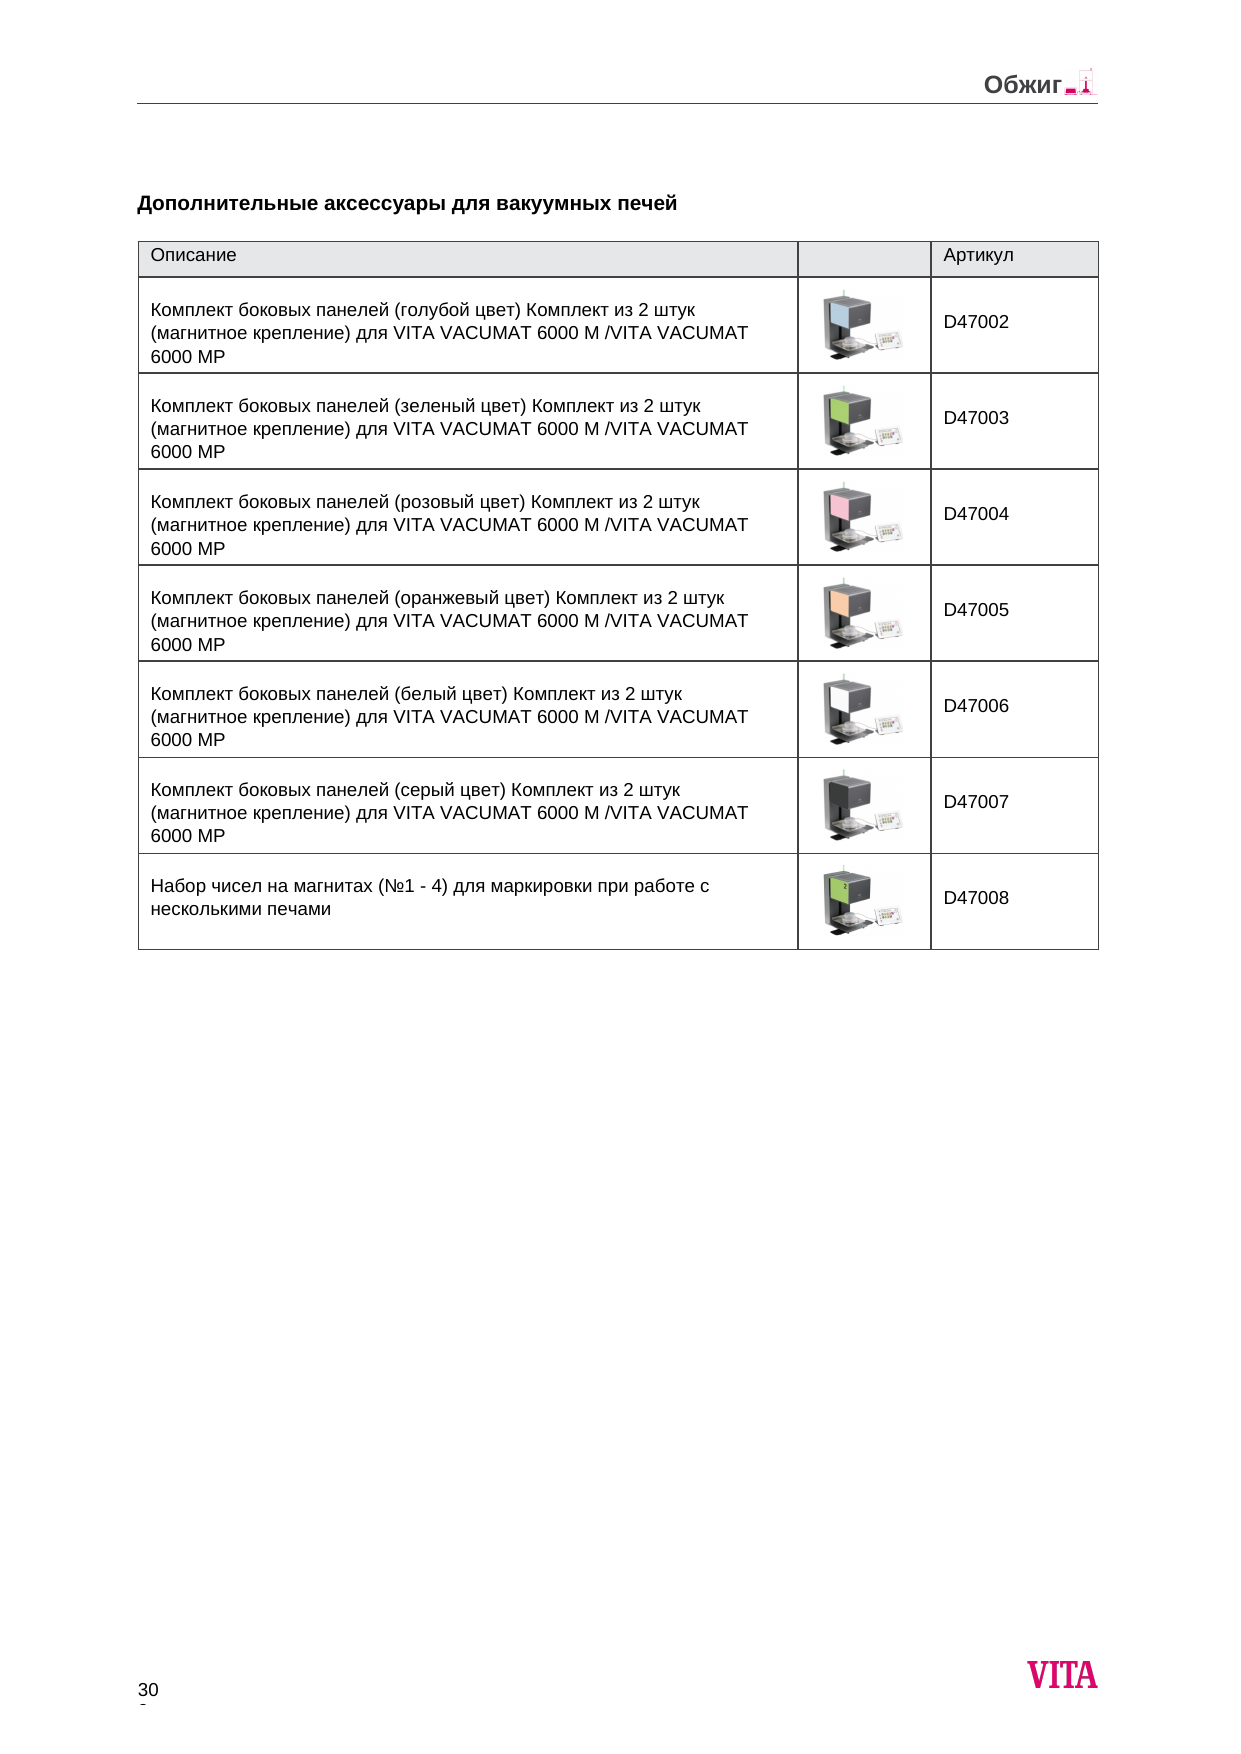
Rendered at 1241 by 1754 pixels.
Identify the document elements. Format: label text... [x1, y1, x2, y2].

table_cell D47006 [932, 662, 1098, 756]
table_header [799, 242, 930, 276]
table_cell Набор чисел на магнитах (№1 - 4) для маркировки при работе с несколькими печами [139, 854, 797, 949]
table_cell [799, 854, 930, 949]
picture [823, 289, 904, 360]
table_cell [799, 566, 930, 660]
text Дополнительные аксессуары для вакуумных печей [137, 190, 1119, 214]
table_cell Комплект боковых панелей (голубой цвет) Комплект из 2 штук (магнитное крепление) для VITA VACUMAT 6000 M /VITA VACUMAT 6000 MP [139, 278, 797, 372]
picture [823, 673, 904, 745]
picture [823, 577, 904, 649]
table_cell [799, 470, 930, 564]
table_cell D47007 [932, 758, 1098, 852]
picture [823, 481, 904, 552]
table_cell D47002 [932, 278, 1098, 372]
picture [1027, 1661, 1098, 1688]
table_cell Комплект боковых панелей (белый цвет) Комплект из 2 штук (магнитное крепление) для VITA VACUMAT 6000 M /VITA VACUMAT 6000 MP [139, 662, 797, 756]
table_cell Комплект боковых панелей (оранжевый цвет) Комплект из 2 штук (магнитное крепление) для VITA VACUMAT 6000 M /VITA VACUMAT 6000 MP [139, 566, 797, 660]
picture [823, 769, 904, 841]
table_cell D47004 [932, 470, 1098, 564]
table_cell Комплект боковых панелей (серый цвет) Комплект из 2 штук (магнитное крепление) для VITA VACUMAT 6000 M /VITA VACUMAT 6000 MP [139, 758, 797, 852]
picture [823, 385, 904, 456]
picture [823, 865, 904, 936]
table_cell [799, 758, 930, 852]
table_cell D47008 [932, 854, 1098, 949]
table_cell Комплект боковых панелей (розовый цвет) Комплект из 2 штук (магнитное крепление) для VITA VACUMAT 6000 M /VITA VACUMAT 6000 MP [139, 470, 797, 564]
table_cell [799, 374, 930, 468]
table_cell [799, 278, 930, 372]
table_cell D47003 [932, 374, 1098, 468]
picture [1064, 68, 1098, 95]
table_cell [799, 662, 930, 756]
table_cell Комплект боковых панелей (зеленый цвет) Комплект из 2 штук (магнитное крепление) для VITA VACUMAT 6000 M /VITA VACUMAT 6000 MP [139, 374, 797, 468]
table_cell D47005 [932, 566, 1098, 660]
table_header Артикул [932, 242, 1098, 276]
table_header Описание [139, 242, 797, 276]
